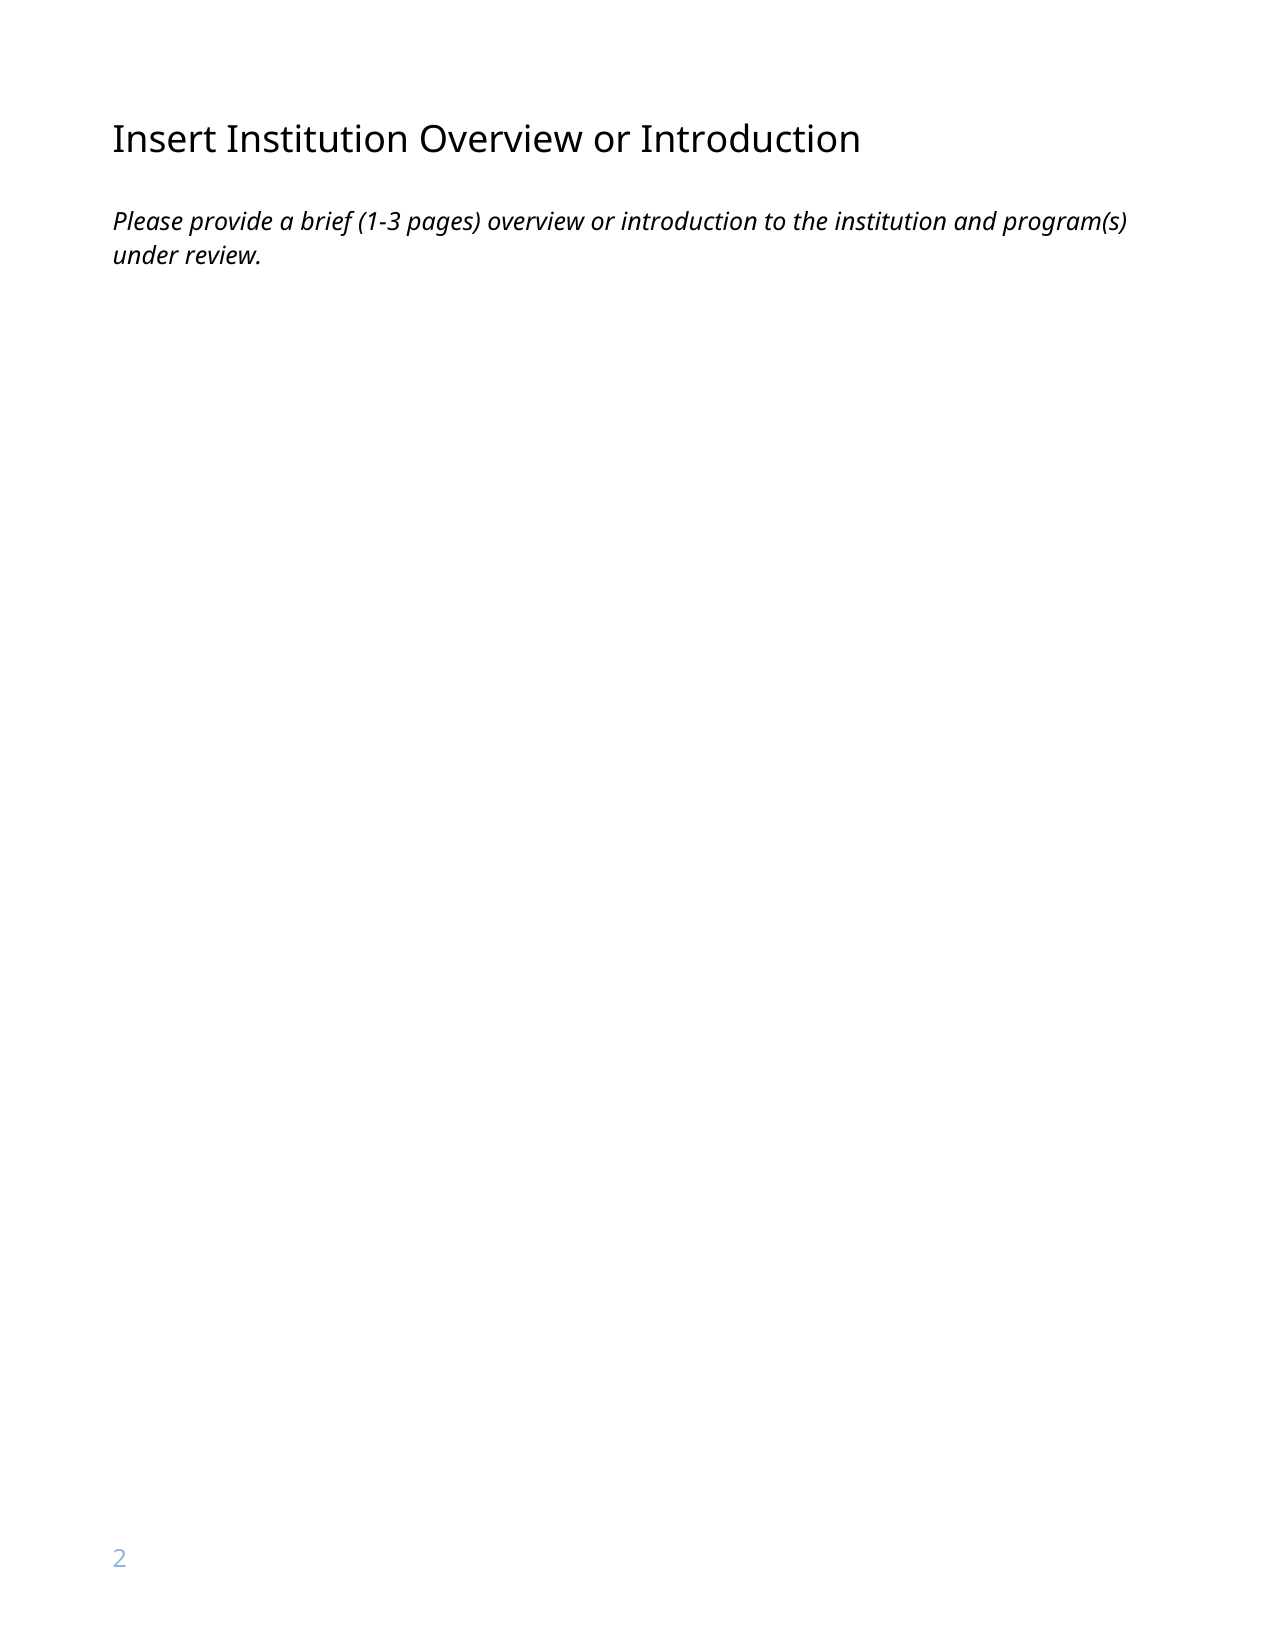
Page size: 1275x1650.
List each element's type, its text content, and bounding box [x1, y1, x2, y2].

text Insert Institution Overview or Introduction [112, 112, 1162, 163]
text Please provide a brief (1-3 pages) overview or introduction to the institution and program(s) under review. [112, 203, 1162, 271]
